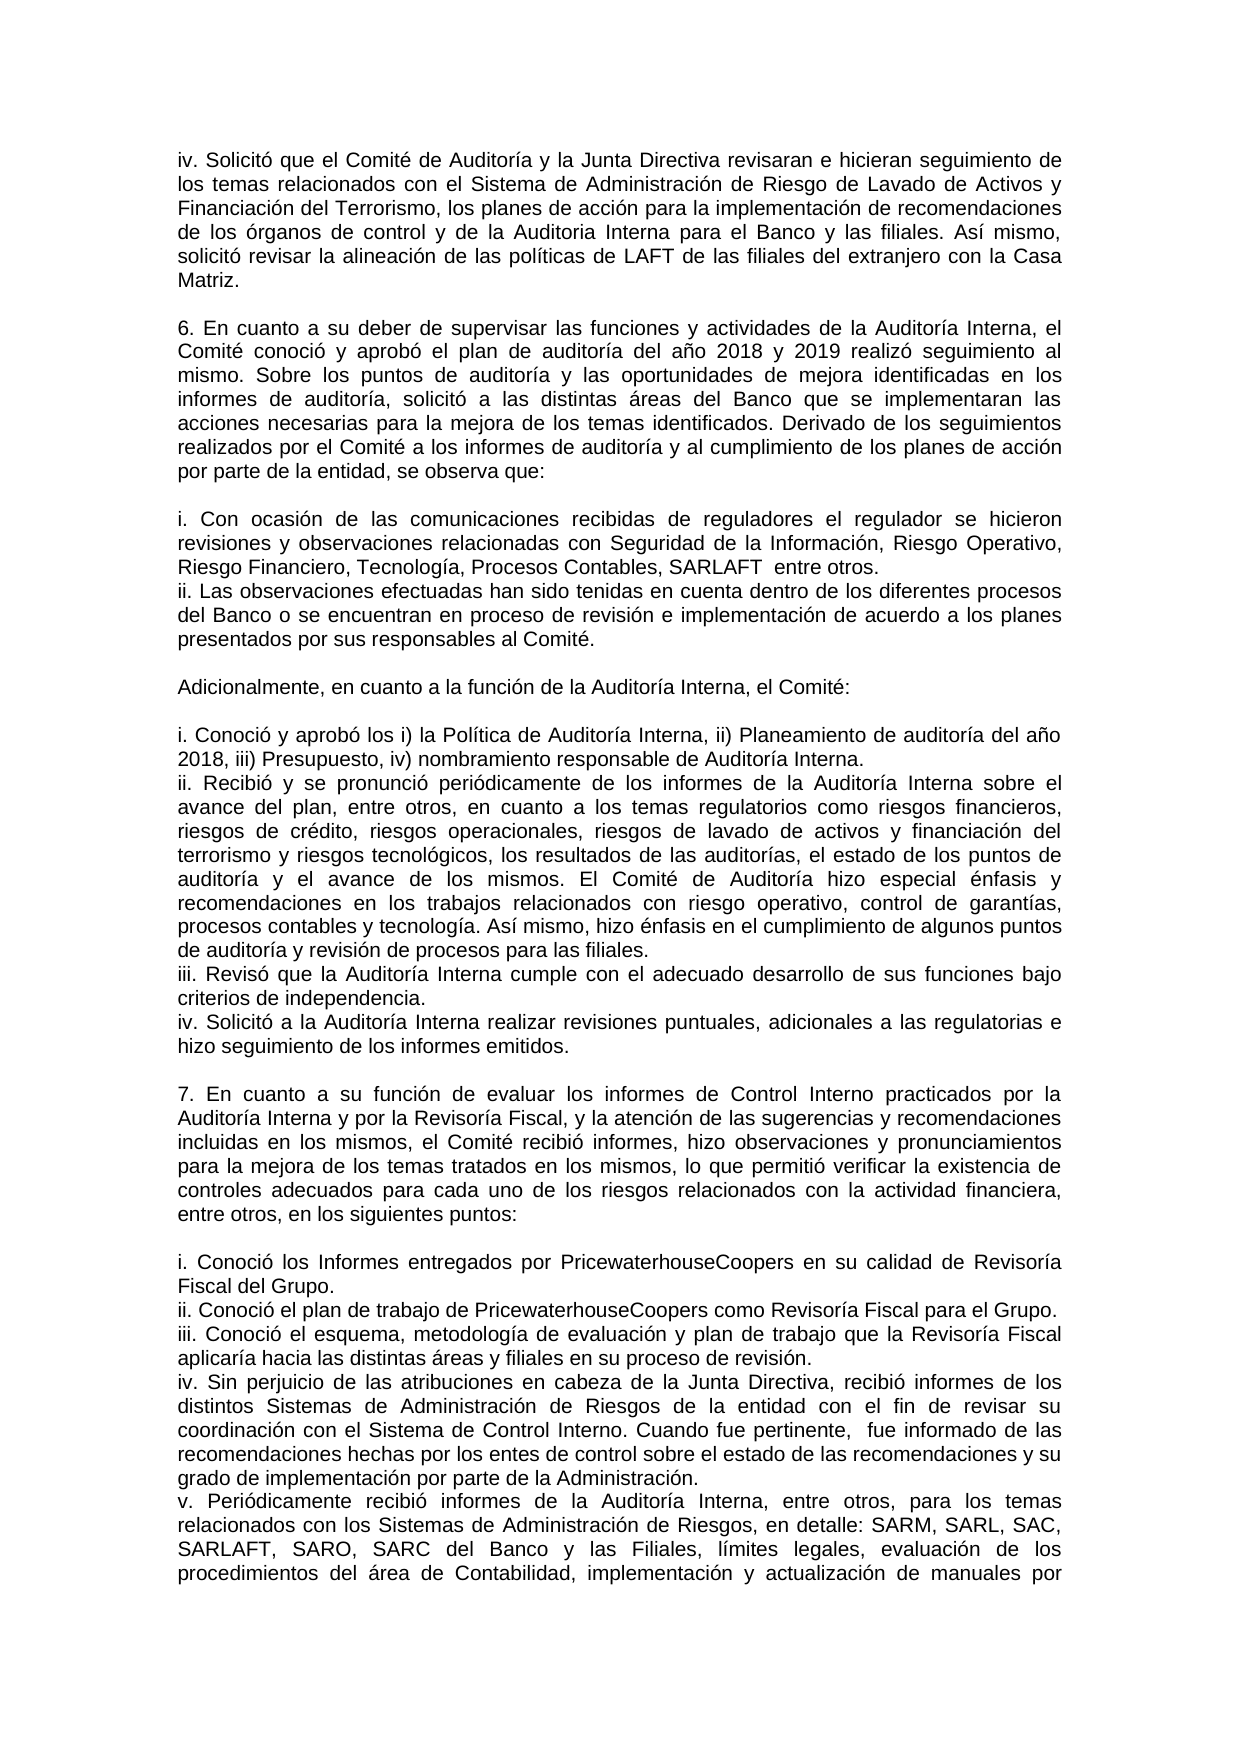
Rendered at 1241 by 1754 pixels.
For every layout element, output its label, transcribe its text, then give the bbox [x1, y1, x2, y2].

text Adicionalmente, en cuanto a la función de la Auditoría Interna, el Comité: [177, 675, 1063, 699]
text ii. Conoció el plan de trabajo de PricewaterhouseCoopers como Revisoría Fiscal para el Grupo. [177, 1298, 1063, 1322]
text i. Con ocasión de las comunicaciones recibidas de reguladores el regulador se hicieron revisiones y observaciones relacionadas con Seguridad de la Información, Riesgo Operativo, Riesgo Financiero, Tecnología, Procesos Contables, SARLAFT entre otros. [177, 507, 1063, 579]
text i. Conoció y aprobó los i) la Política de Auditoría Interna, ii) Planeamiento de auditoría del año 2018, iii) Presupuesto, iv) nombramiento responsable de Auditoría Interna. [177, 723, 1063, 771]
text ii. Recibió y se pronunció periódicamente de los informes de la Auditoría Interna sobre el avance del plan, entre otros, en cuanto a los temas regulatorios como riesgos financieros, riesgos de crédito, riesgos operacionales, riesgos de lavado de activos y financiación del terrorismo y riesgos tecnológicos, los resultados de las auditorías, el estado de los puntos de auditoría y el avance de los mismos. El Comité de Auditoría hizo especial énfasis y recomendaciones en los trabajos relacionados con riesgo operativo, control de garantías, procesos contables y tecnología. Así mismo, hizo énfasis en el cumplimiento de algunos puntos de auditoría y revisión de procesos para las filiales. [177, 771, 1063, 962]
text iv. Solicitó que el Comité de Auditoría y la Junta Directiva revisaran e hicieran seguimiento de los temas relacionados con el Sistema de Administración de Riesgo de Lavado de Activos y Financiación del Terrorismo, los planes de acción para la implementación de recomendaciones de los órganos de control y de la Auditoria Interna para el Banco y las filiales. Así mismo, solicitó revisar la alineación de las políticas de LAFT de las filiales del extranjero con la Casa Matriz. [177, 148, 1063, 291]
text i. Conoció los Informes entregados por PricewaterhouseCoopers en su calidad de Revisoría Fiscal del Grupo. [177, 1250, 1063, 1298]
text iv. Sin perjuicio de las atribuciones en cabeza de la Junta Directiva, recibió informes de los distintos Sistemas de Administración de Riesgos de la entidad con el fin de revisar su coordinación con el Sistema de Control Interno. Cuando fue pertinente, fue informado de las recomendaciones hechas por los entes de control sobre el estado de las recomendaciones y su grado de implementación por parte de la Administración. [177, 1369, 1063, 1489]
text 6. En cuanto a su deber de supervisar las funciones y actividades de la Auditoría Interna, el Comité conoció y aprobó el plan de auditoría del año 2018 y 2019 realizó seguimiento al mismo. Sobre los puntos de auditoría y las oportunidades de mejora identificadas en los informes de auditoría, solicitó a las distintas áreas del Banco que se implementaran las acciones necesarias para la mejora de los temas identificados. Derivado de los seguimientos realizados por el Comité a los informes de auditoría y al cumplimiento de los planes de acción por parte de la entidad, se observa que: [177, 315, 1063, 483]
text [177, 1489, 1063, 1585]
text 7. En cuanto a su función de evaluar los informes de Control Interno practicados por la Auditoría Interna y por la Revisoría Fiscal, y la atención de las sugerencias y recomendaciones incluidas en los mismos, el Comité recibió informes, hizo observaciones y pronunciamientos para la mejora de los temas tratados en los mismos, lo que permitió verificar la existencia de controles adecuados para cada uno de los riesgos relacionados con la actividad financiera, entre otros, en los siguientes puntos: [177, 1082, 1063, 1226]
text iii. Revisó que la Auditoría Interna cumple con el adecuado desarrollo de sus funciones bajo criterios de independencia. [177, 962, 1063, 1010]
text iv. Solicitó a la Auditoría Interna realizar revisiones puntuales, adicionales a las regulatorias e hizo seguimiento de los informes emitidos. [177, 1010, 1063, 1058]
text iii. Conoció el esquema, metodología de evaluación y plan de trabajo que la Revisoría Fiscal aplicaría hacia las distintas áreas y filiales en su proceso de revisión. [177, 1322, 1063, 1369]
text ii. Las observaciones efectuadas han sido tenidas en cuenta dentro de los diferentes procesos del Banco o se encuentran en proceso de revisión e implementación de acuerdo a los planes presentados por sus responsables al Comité. [177, 579, 1063, 651]
